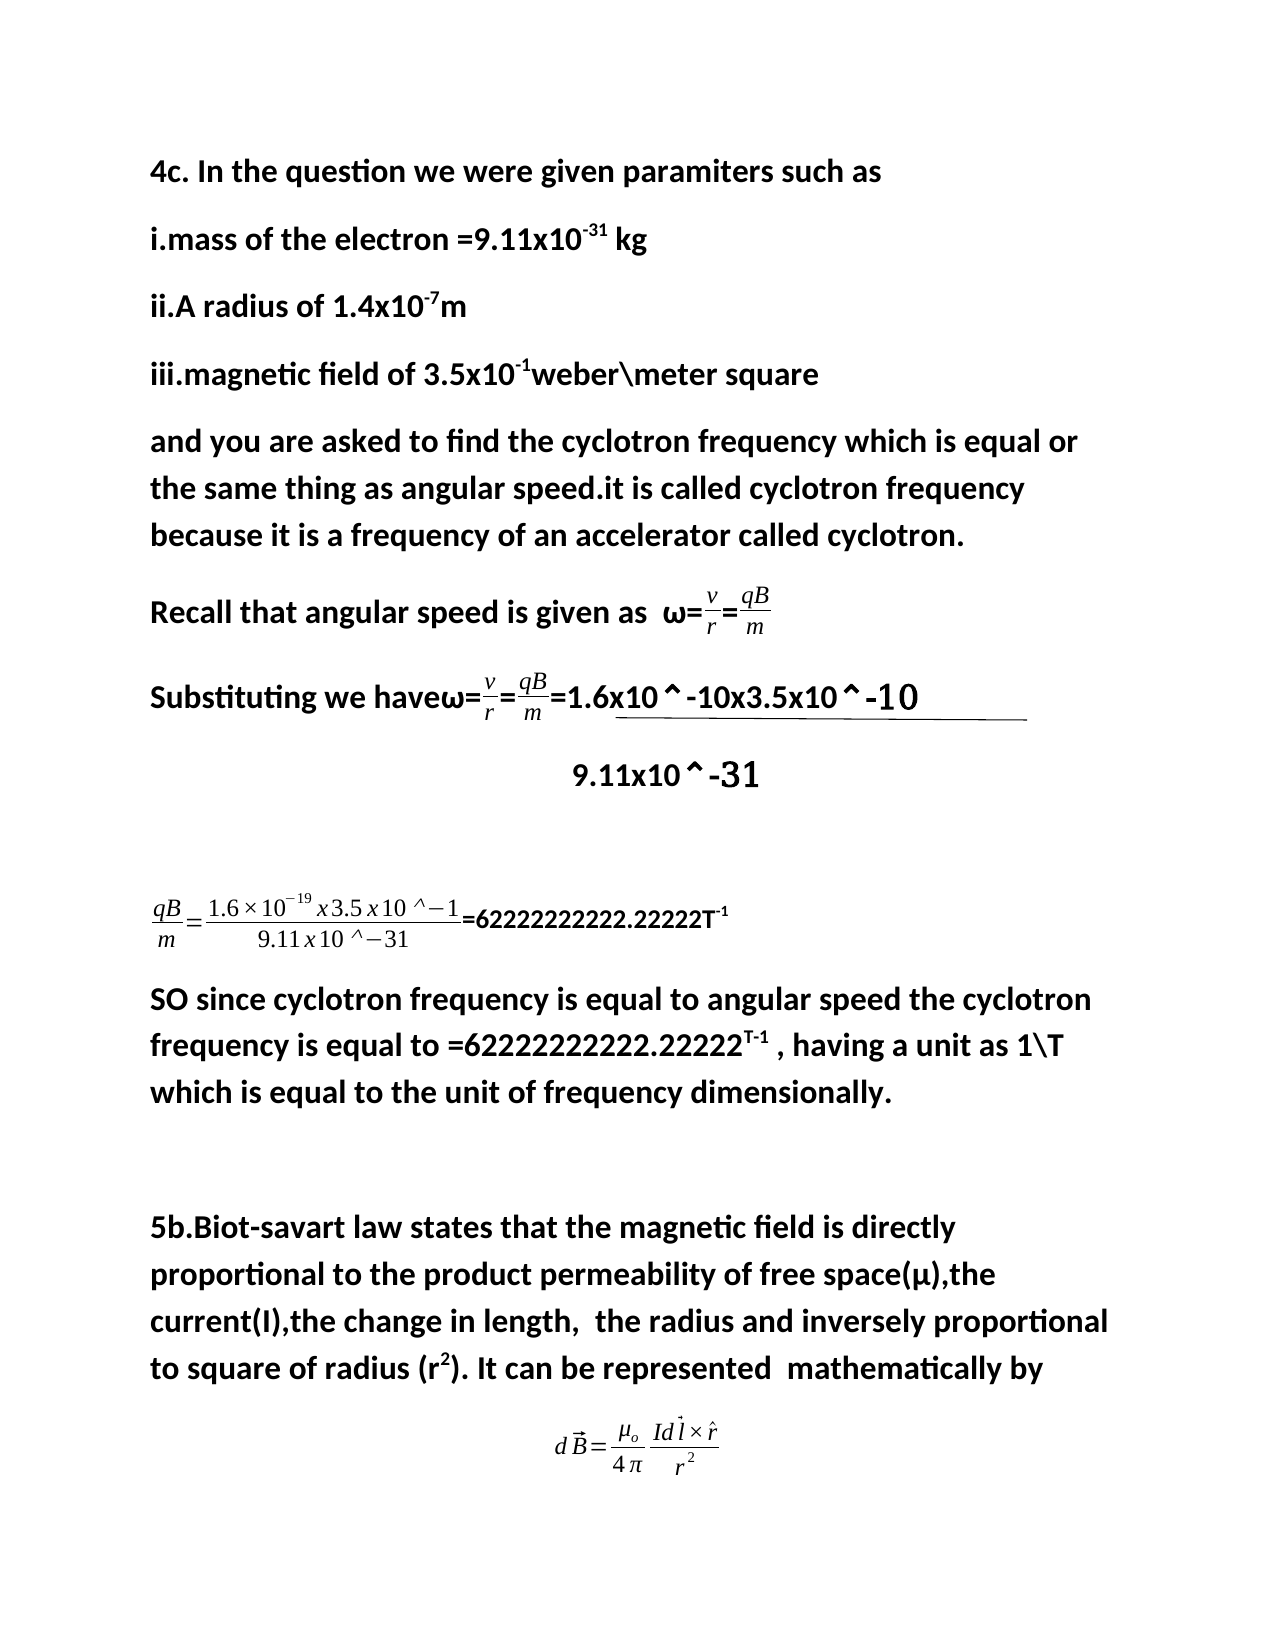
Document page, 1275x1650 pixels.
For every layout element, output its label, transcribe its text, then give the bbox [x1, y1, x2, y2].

text SO since cyclotron frequency is equal to angular speed the cyclotron frequency is equal to =62222222222.22222T-1 , having a unit as 1\T which is equal to the unit of frequency dimensionally. [150, 978, 1125, 1112]
text iii.magnetic field of 3.5x10-1weber\meter square [150, 353, 1125, 393]
text and you are asked to find the cyclotron frequency which is equal or the same thing as angular speed.it is called cyclotron frequency because it is a frequency of an accelerator called cyclotron. [150, 420, 1125, 555]
text ii.A radius of 1.4x10-7m [150, 285, 1125, 326]
text 5b.Biot-savart law states that the magnetic field is directly proportional to the product permeability of free space(µ),the current(I),the change in length, the radius and inversely proportional to square of radius (r2). It can be represented mathematically by [150, 1206, 1125, 1387]
text Substituting we haveω===1.6x10⌃-10x3.5x10⌃-10 [150, 667, 1125, 726]
text 4c. In the question we were given paramiters such as [150, 150, 1125, 191]
text Recall that angular speed is given as ω== [150, 582, 1125, 641]
text =62222222222.22222T-1 [150, 889, 1125, 952]
text i.mass of the electron =9.11x10-31 kg [150, 218, 1125, 258]
text 9.11x10⌃-31 [150, 753, 1125, 795]
